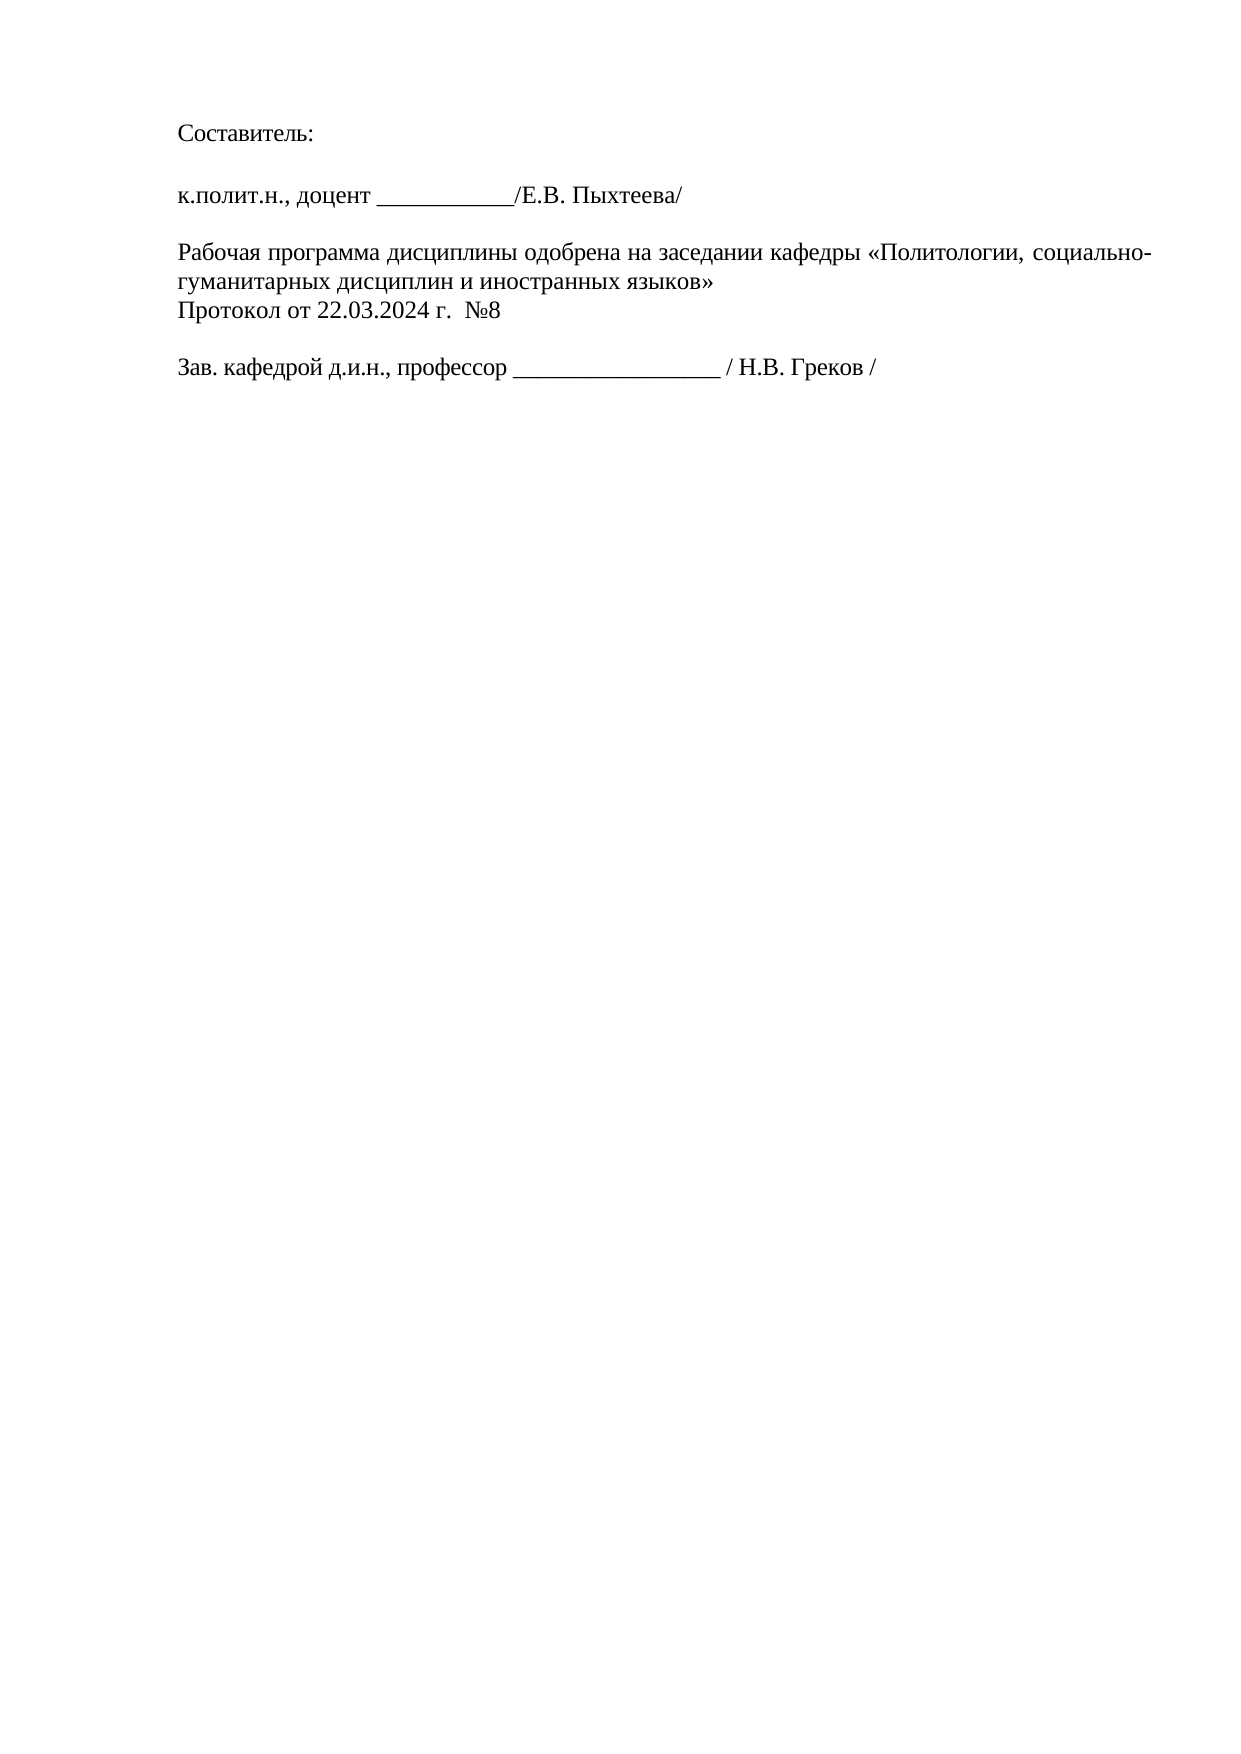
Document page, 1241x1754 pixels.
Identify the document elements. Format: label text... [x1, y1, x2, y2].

text Протокол от 22.03.2024 г. №8 [177, 295, 1152, 324]
text Зав. кафедрой д.и.н., профессор _________________ / Н.В. Греков / [177, 352, 1152, 381]
text к.полит.н., доцент ___________/Е.В. Пыхтеева/ [177, 180, 1152, 209]
text Составитель: [177, 118, 1152, 147]
text Рабочая программа дисциплины одобрена на заседании кафедры «Политологии, социально-гуманитарных дисциплин и иностранных языков» [177, 237, 1152, 295]
